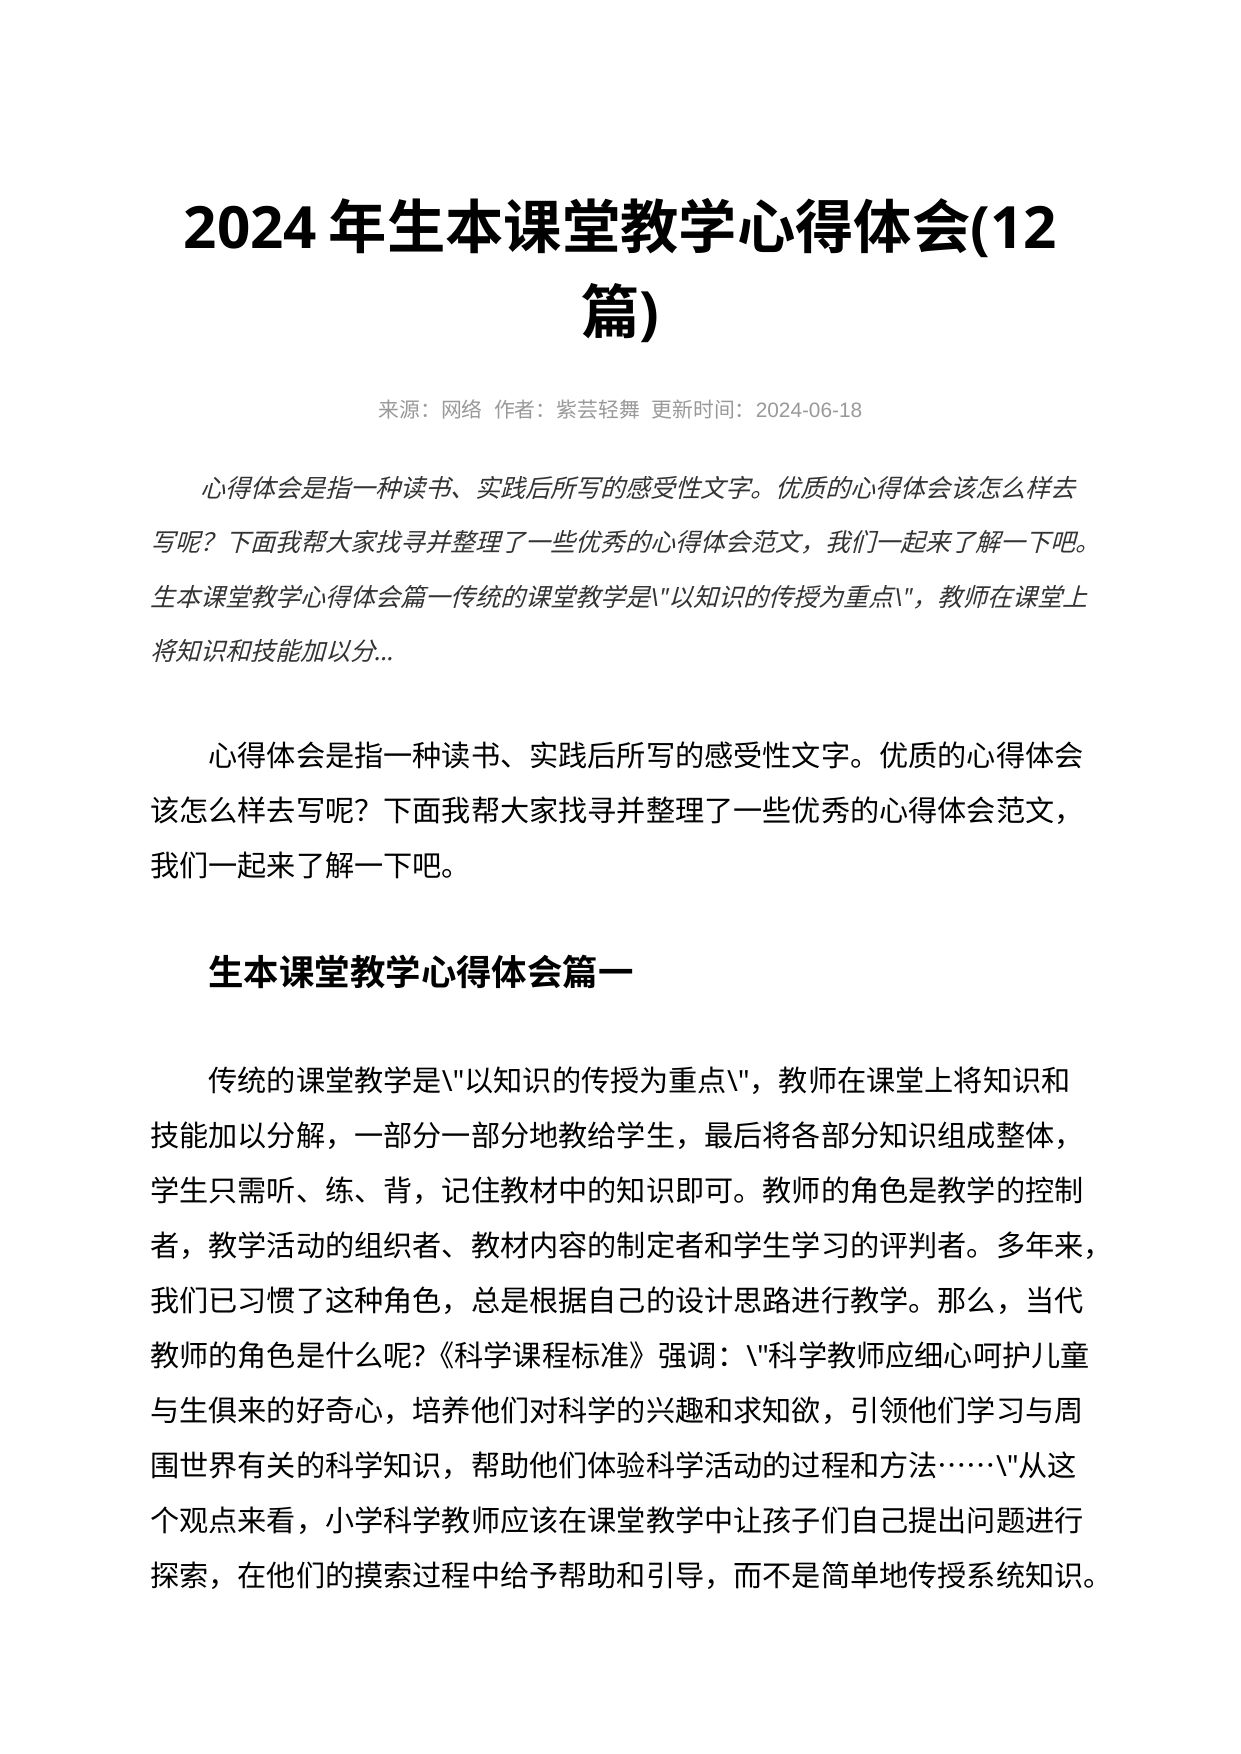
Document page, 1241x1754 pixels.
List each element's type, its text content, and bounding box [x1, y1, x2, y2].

text 来源：网络 作者：紫芸轻舞 更新时间：2024-06-18 [150, 398, 1090, 422]
text 心得体会是指一种读书、实践后所写的感受性文字。优质的心得体会该怎么样去写呢？下面我帮大家找寻并整理了一些优秀的心得体会范文，我们一起来了解一下吧。 [150, 733, 1090, 885]
text 心得体会是指一种读书、实践后所写的感受性文字。优质的心得体会该怎么样去写呢？下面我帮大家找寻并整理了一些优秀的心得体会范文，我们一起来了解一下吧。生本课堂教学心得体会篇一传统的课堂教学是\"以知识的传授为重点\"，教师在课堂上将知识和技能加以分... [150, 468, 1090, 668]
subtitle 2024年生本课堂教学心得体会(12篇) [150, 181, 1090, 351]
text 生本课堂教学心得体会篇一 [150, 944, 1090, 996]
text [150, 1058, 1090, 1594]
